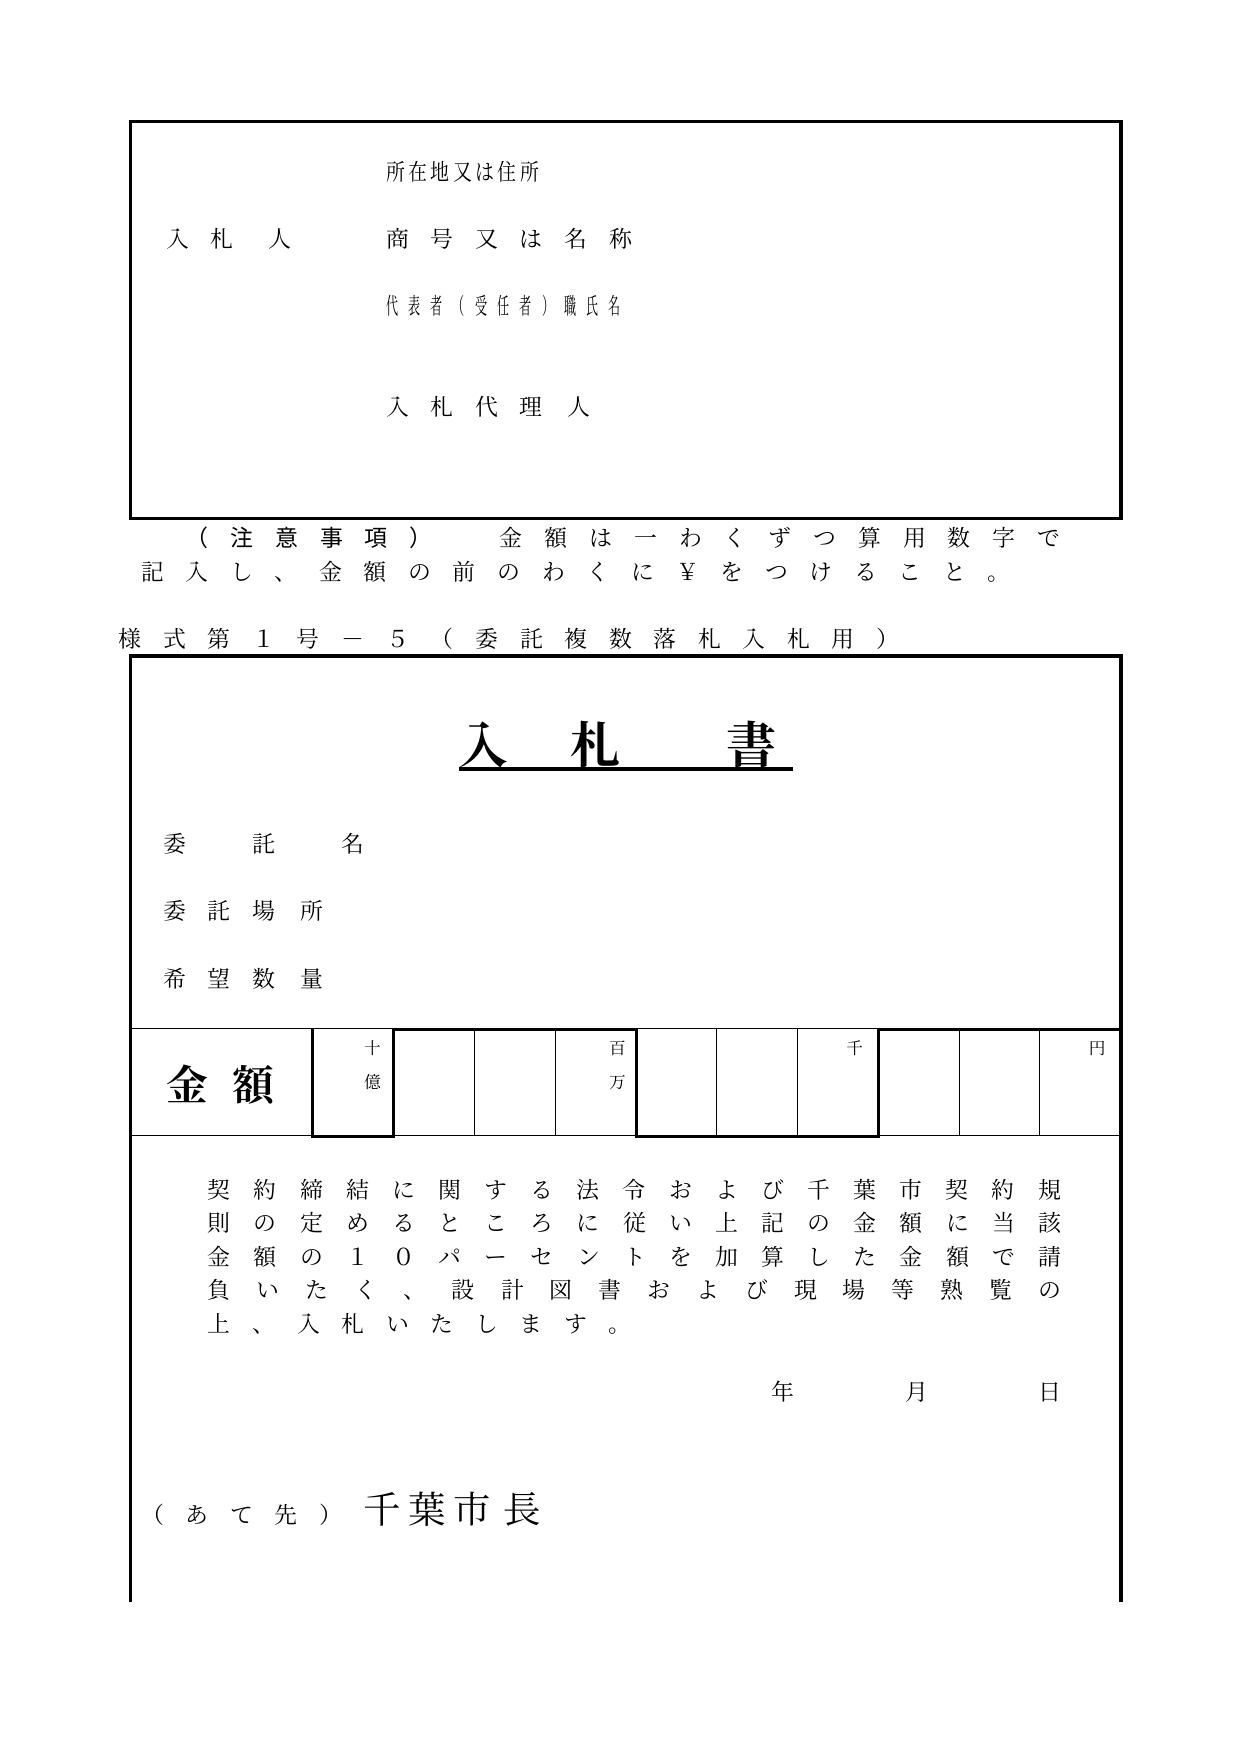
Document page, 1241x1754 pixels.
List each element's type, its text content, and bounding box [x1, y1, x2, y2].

text 様式第１号－５（委託複数落札入札用） [118, 621, 1122, 654]
table_cell [638, 1029, 716, 1134]
table_cell 円 [1040, 1031, 1119, 1134]
table_cell 百万 [556, 1031, 635, 1134]
table_cell [395, 1031, 474, 1134]
table_cell [475, 1031, 555, 1134]
table_header 入札書 委 託 名 委託場所 希望数量 [132, 658, 1119, 1028]
table_cell 金 額 [132, 1029, 311, 1134]
table_cell （注意事項） 金額は一わくずつ算用数字で記入し、金額の前のわくに￥をつけること。 [130, 520, 1121, 587]
table_cell [717, 1029, 797, 1134]
table_cell 契約締結に関する法令および千葉市契約規則の定めるところに従い上記の金額に当該金額の１０パーセントを加算した金額で請負いたく、設計図書および現場等熟覧の上、入札いたします。 年 月 日 （あて先）千葉市長 [132, 1136, 1119, 1602]
table_cell [880, 1031, 959, 1134]
table_cell 所在地又は住所 商号又は名称 代表者（受任者）職氏名 入札代理人 [348, 123, 1119, 517]
table_cell 千 [798, 1029, 877, 1134]
table_cell 十億 [314, 1029, 392, 1134]
table_cell 入札人 [132, 123, 348, 517]
table_cell [960, 1031, 1039, 1134]
